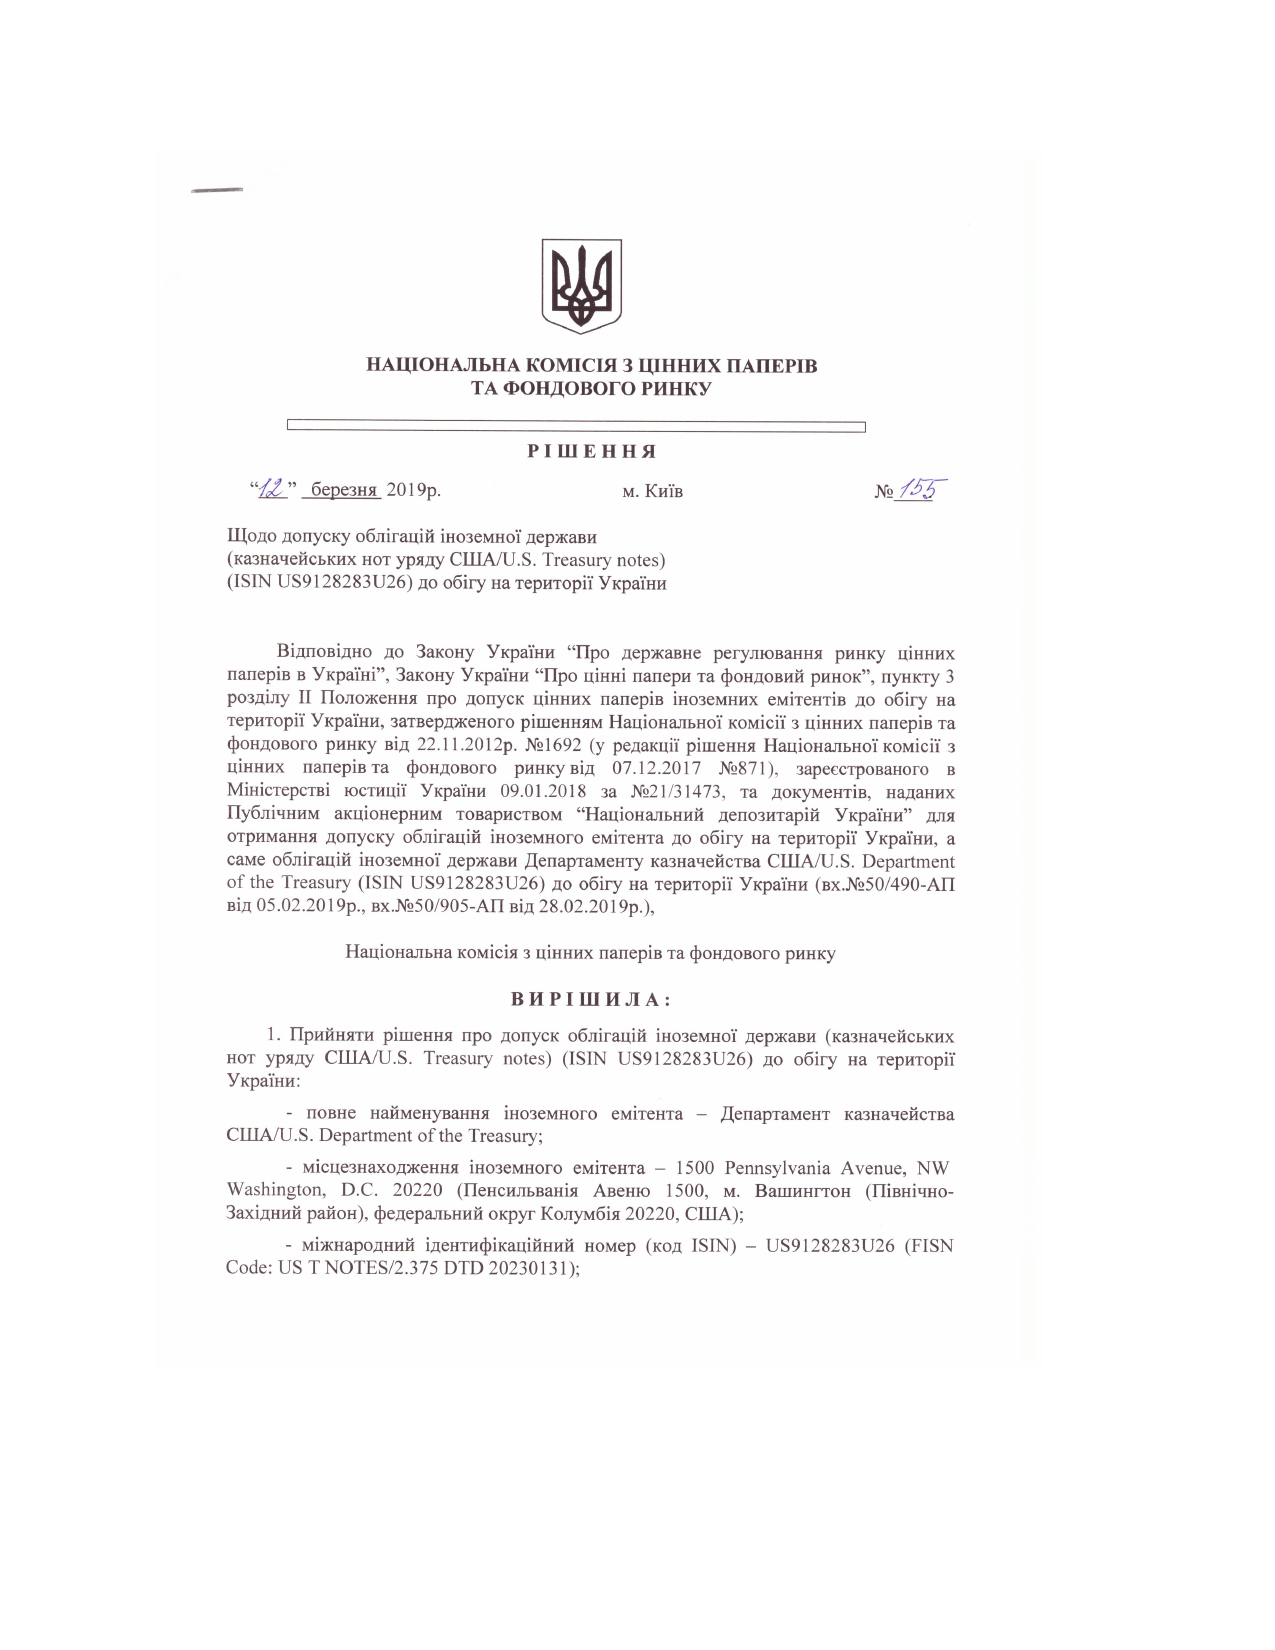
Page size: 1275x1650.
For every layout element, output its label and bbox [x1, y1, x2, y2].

picture [156, 149, 1043, 1369]
